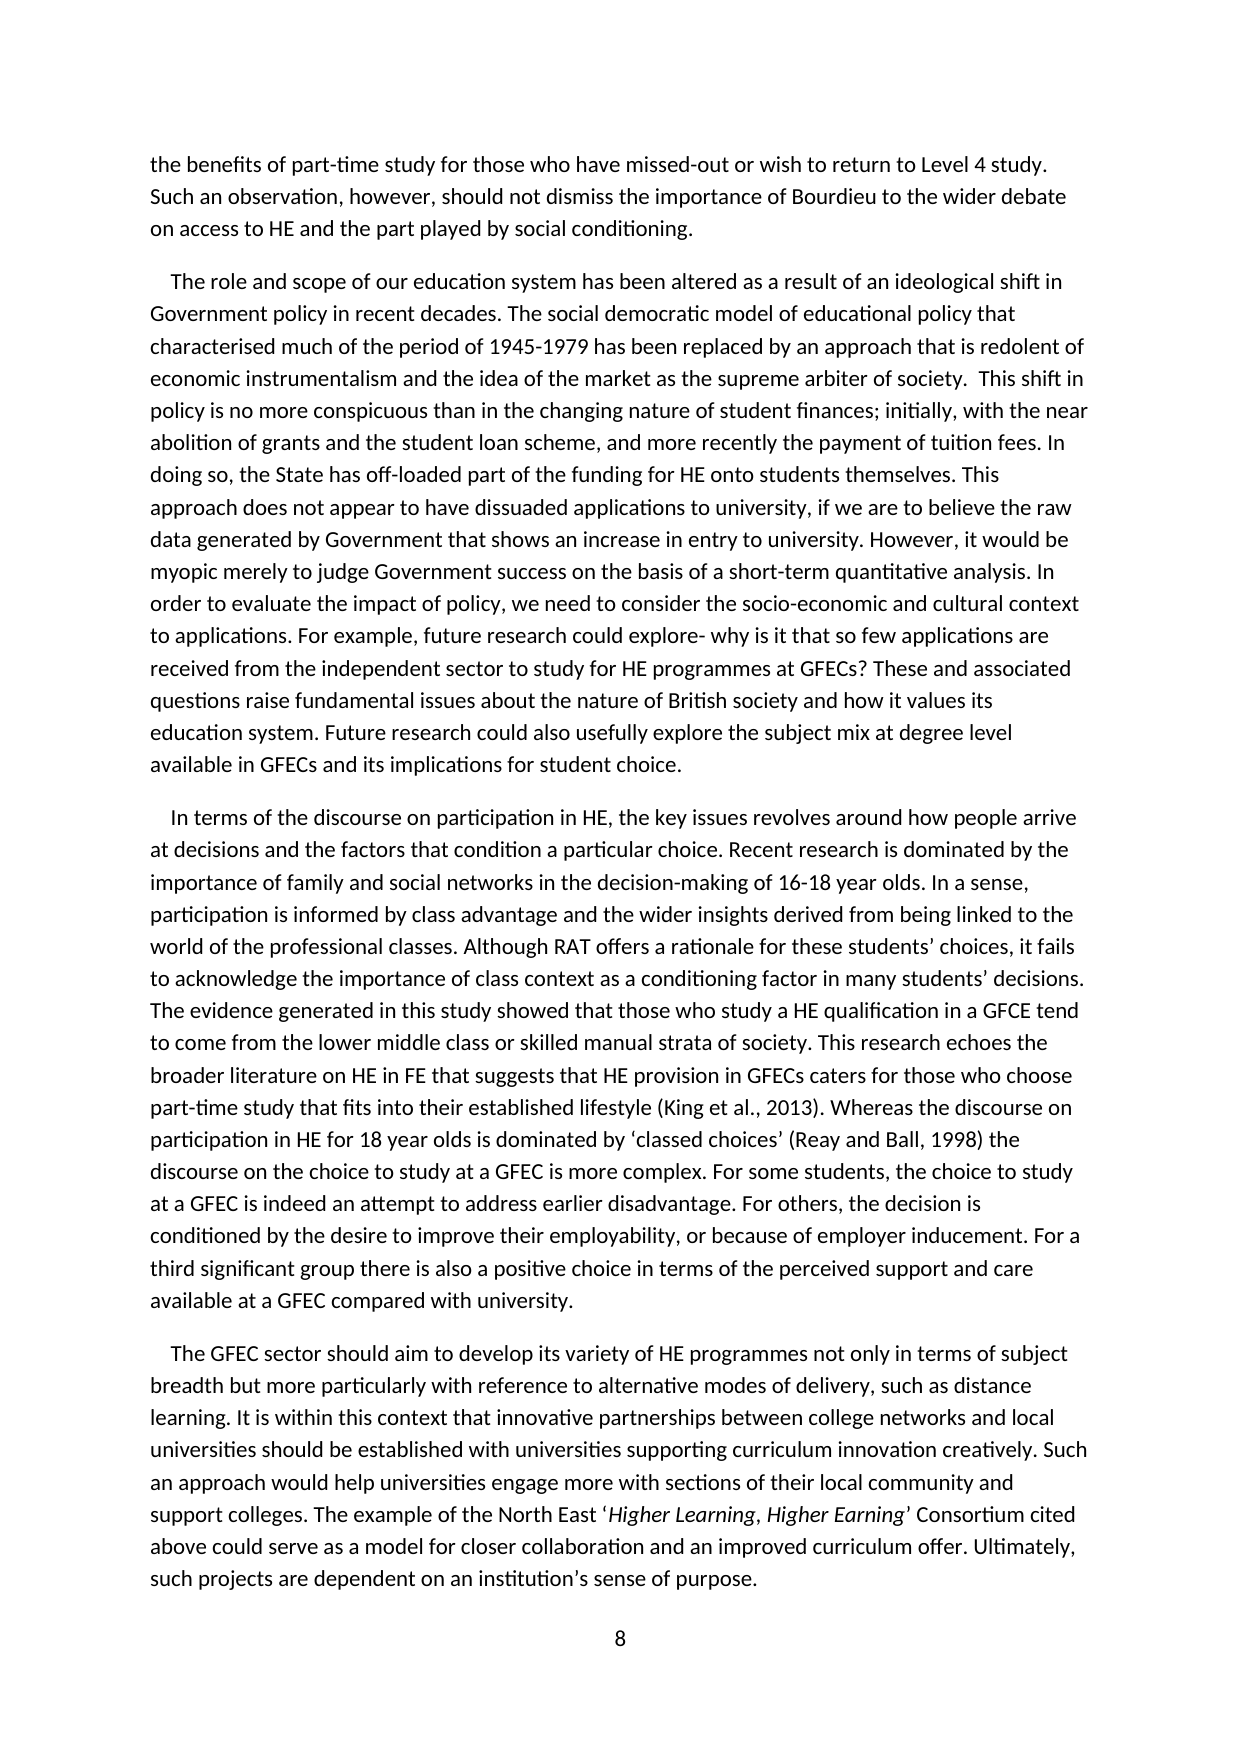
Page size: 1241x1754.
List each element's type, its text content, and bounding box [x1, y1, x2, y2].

text The GFEC sector should aim to develop its variety of HE programmes not only in terms of subject breadth but more particularly with reference to alternative modes of delivery, such as distance learning. It is within this context that innovative partnerships between college networks and local universities should be established with universities supporting curriculum innovation creatively. Such an approach would help universities engage more with sections of their local community and support colleges. The example of the North East ‘Higher Learning, Higher Earning’ Consortium cited above could serve as a model for closer collaboration and an improved curriculum offer. Ultimately, such projects are dependent on an institution’s sense of purpose. [150, 1339, 1090, 1592]
text The role and scope of our education system has been altered as a result of an ideological shift in Government policy in recent decades. The social democratic model of educational policy that characterised much of the period of 1945-1979 has been replaced by an approach that is redolent of economic instrumentalism and the idea of the market as the supreme arbiter of society. This shift in policy is no more conspicuous than in the changing nature of student finances; initially, with the near abolition of grants and the student loan scheme, and more recently the payment of tuition fees. In doing so, the State has off-loaded part of the funding for HE onto students themselves. This approach does not appear to have dissuaded applications to university, if we are to believe the raw data generated by Government that shows an increase in entry to university. However, it would be myopic merely to judge Government success on the basis of a short-term quantitative analysis. In order to evaluate the impact of policy, we need to consider the socio-economic and cultural context to applications. For example, future research could explore- why is it that so few applications are received from the independent sector to study for HE programmes at GFECs? These and associated questions raise fundamental issues about the nature of British society and how it values its education system. Future research could also usefully explore the subject mix at degree level available in GFECs and its implications for student choice. [150, 267, 1090, 778]
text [150, 150, 1090, 242]
text In terms of the discourse on participation in HE, the key issues revolves around how people arrive at decisions and the factors that condition a particular choice. Recent research is dominated by the importance of family and social networks in the decision-making of 16-18 year olds. In a sense, participation is informed by class advantage and the wider insights derived from being linked to the world of the professional classes. Although RAT offers a rationale for these students’ choices, it fails to acknowledge the importance of class context as a conditioning factor in many students’ decisions. The evidence generated in this study showed that those who study a HE qualification in a GFCE tend to come from the lower middle class or skilled manual strata of society. This research echoes the broader literature on HE in FE that suggests that HE provision in GFECs caters for those who choose part-time study that fits into their established lifestyle (King et al., 2013). Whereas the discourse on participation in HE for 18 year olds is dominated by ‘classed choices’ (Reay and Ball, 1998) the discourse on the choice to study at a GFEC is more complex. For some students, the choice to study at a GFEC is indeed an attempt to address earlier disadvantage. For others, the decision is conditioned by the desire to improve their employability, or because of employer inducement. For a third significant group there is also a positive choice in terms of the perceived support and care available at a GFEC compared with university. [150, 803, 1090, 1314]
